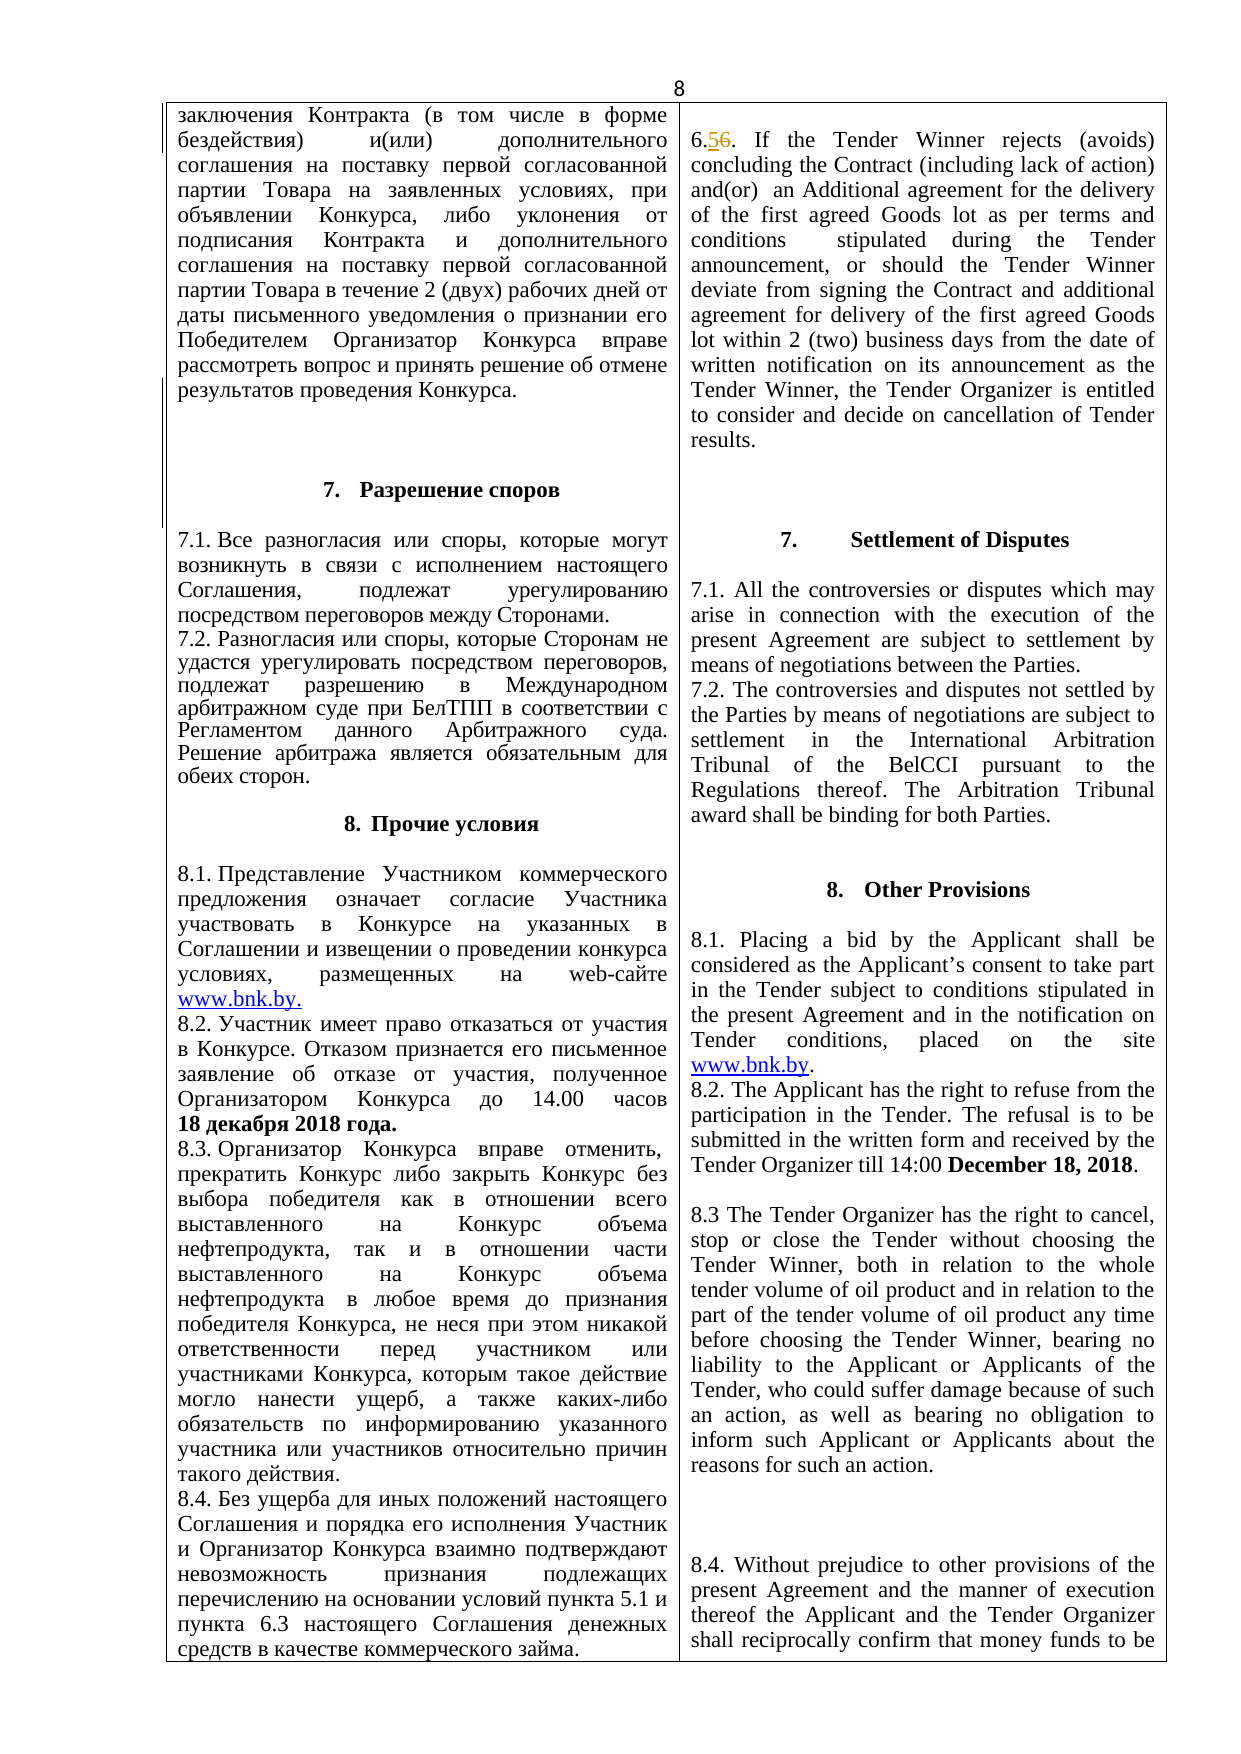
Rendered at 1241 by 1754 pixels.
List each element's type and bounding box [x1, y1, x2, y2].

table_header [167, 103, 679, 1661]
table_header [680, 103, 1166, 1661]
